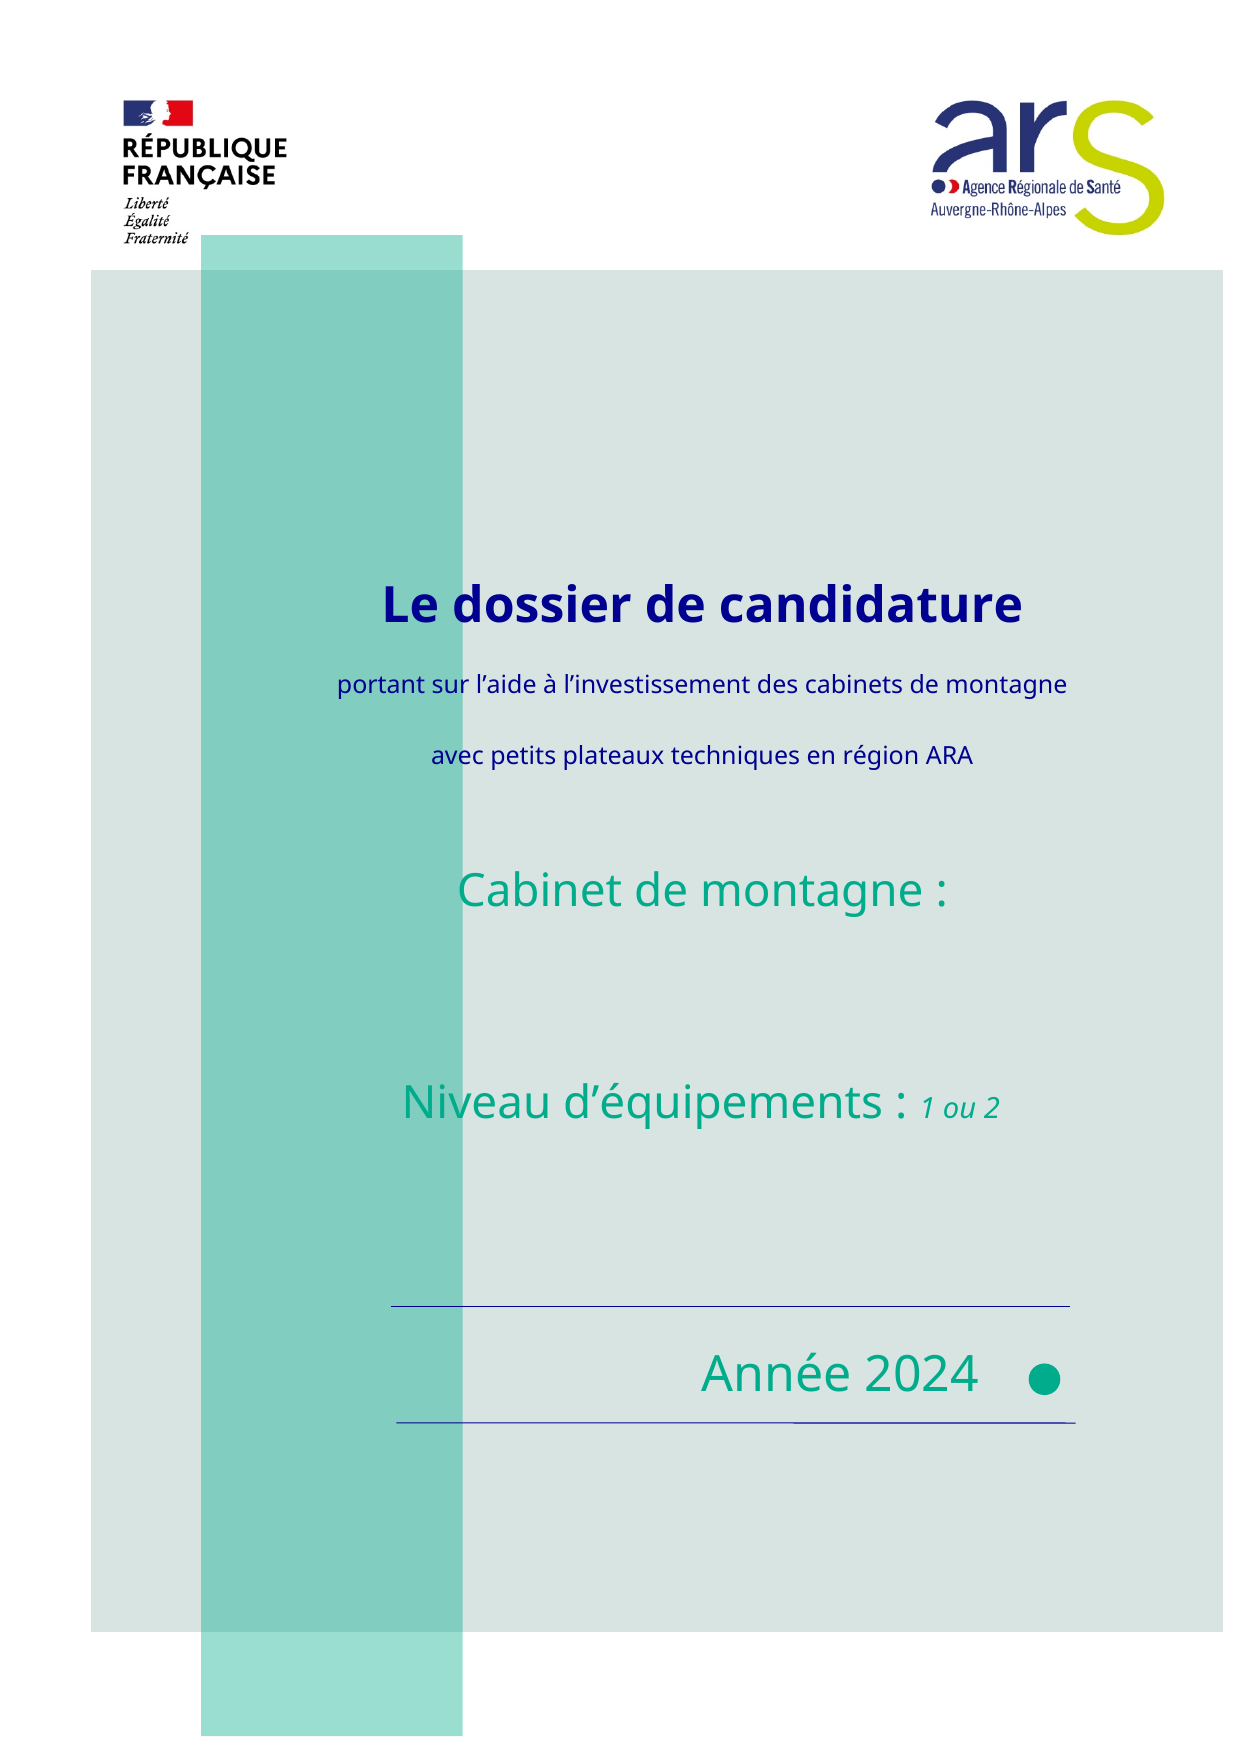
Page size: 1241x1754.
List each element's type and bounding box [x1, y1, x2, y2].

picture [23, 0, 1241, 265]
